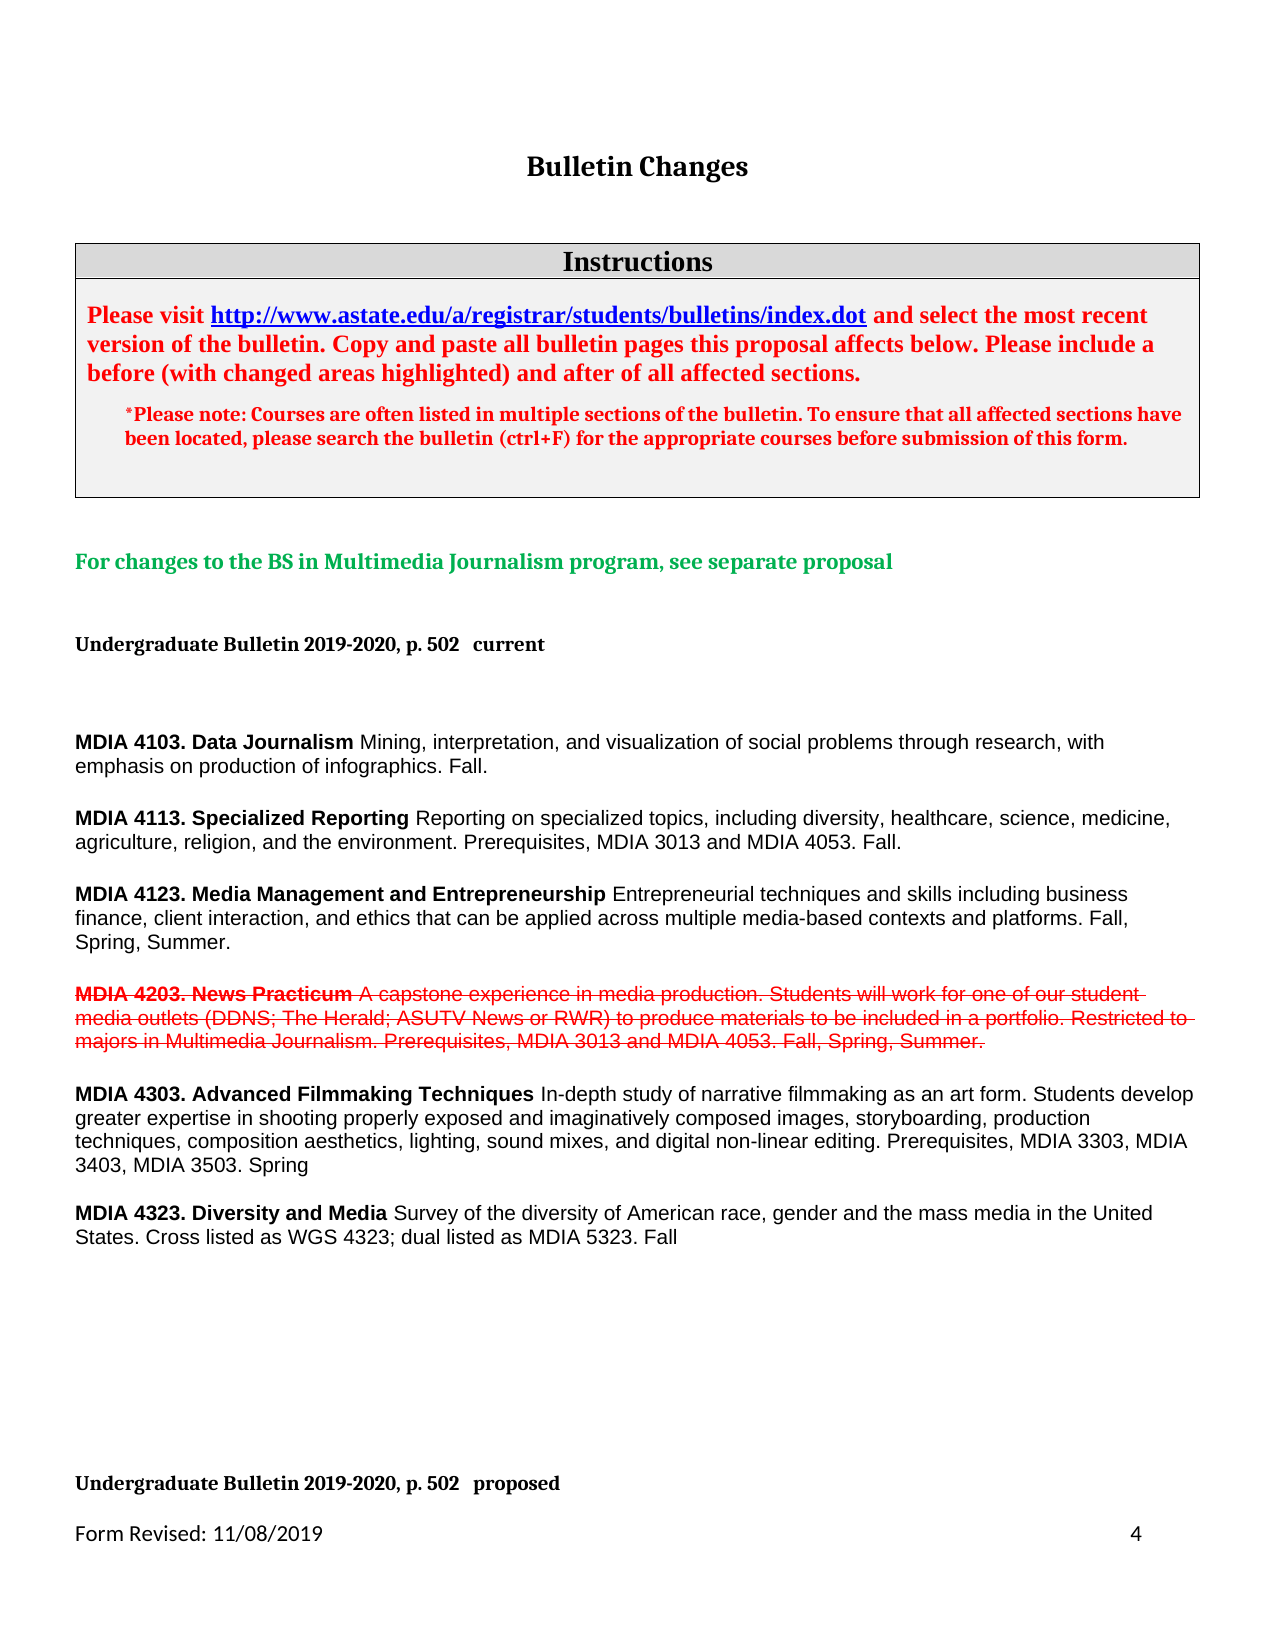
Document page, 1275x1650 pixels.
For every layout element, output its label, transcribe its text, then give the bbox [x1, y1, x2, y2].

table_header Instructions [76, 244, 1199, 277]
table_cell Please visit http://www.astate.edu/a/registrar/students/bulletins/index.dot and select the most recent version of the bulletin. Copy and paste all bulletin pages this proposal affects below. Please include a before (with changed areas highlighted) and after of all affected sections. *Please note: Courses are often listed in multiple sections of the bulletin. To ensure that all affected sections have been located, please search the bulletin (ctrl+F) for the appropriate courses before submission of this form. [76, 279, 1199, 497]
text MDIA 4203. News Practicum A capstone experience in media production. Students will work for one of our student media outlets (DDNS; The Herald; ASUTV News or RWR) to produce materials to be included in a portfolio. Restricted to majors in Multimedia Journalism. Prerequisites, MDIA 3013 and MDIA 4053. Fall, Spring, Summer. [75, 981, 1200, 1081]
text MDIA 4123. Media Management and Entrepreneurship Entrepreneurial techniques and skills including business finance, client interaction, and ethics that can be applied across multiple media-based contexts and platforms. Fall, Spring, Summer. [75, 882, 1200, 981]
text Undergraduate Bulletin 2019-2020, p. 502 proposed [75, 1472, 1200, 1496]
text MDIA 4103. Data Journalism Mining, interpretation, and visualization of social problems through research, with emphasis on production of infographics. Fall. [75, 730, 1200, 806]
text Bulletin Changes [75, 150, 1200, 183]
text Undergraduate Bulletin 2019-2020, p. 502 current [75, 632, 1200, 656]
text For changes to the BS in Multimedia Journalism program, see separate proposal [75, 549, 1200, 607]
text MDIA 4323. Diversity and Media Survey of the diversity of American race, gender and the mass media in the United States. Cross listed as WGS 4323; dual listed as MDIA 5323. Fall [75, 1177, 1200, 1277]
text MDIA 4113. Specialized Reporting Reporting on specialized topics, including diversity, healthcare, science, medicine, agriculture, religion, and the environment. Prerequisites, MDIA 3013 and MDIA 4053. Fall. [75, 806, 1200, 882]
